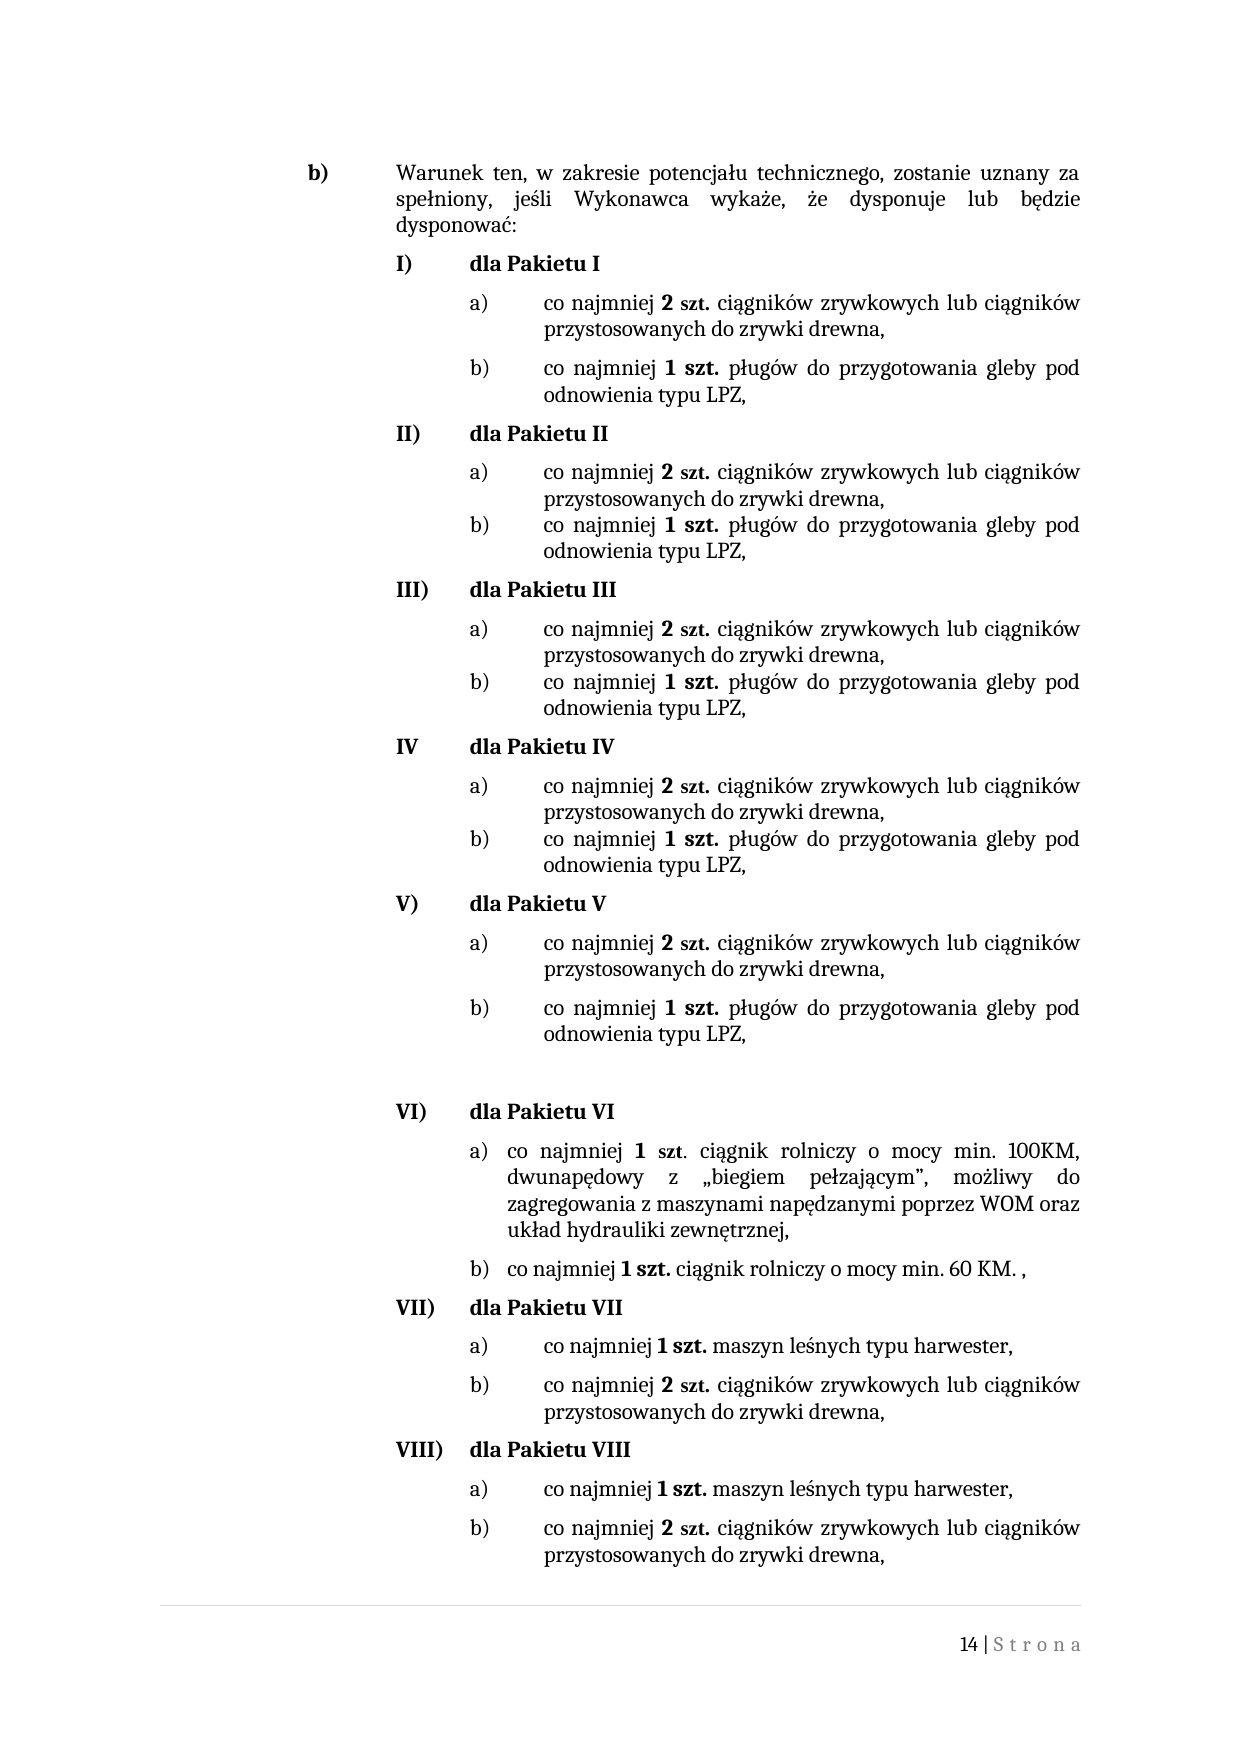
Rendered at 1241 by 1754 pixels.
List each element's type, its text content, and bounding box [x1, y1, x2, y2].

text VIII) dla Pakietu VIII [396, 1437, 1081, 1464]
list co najmniej 1 szt. ciągnik rolniczy o mocy min. 100KM, dwunapędowy z „biegiem pełzającym”, możliwy do zagregowania z maszynami napędzanymi poprzez WOM oraz układ hydrauliki zewnętrznej, [469, 1138, 1081, 1243]
list co najmniej 1 szt. pługów do przygotowania gleby pod odnowienia typu LPZ, [469, 669, 1081, 721]
text b) co najmniej 1 szt. pługów do przygotowania gleby pod odnowienia typu LPZ, [469, 995, 1081, 1047]
text II) dla Pakietu II [396, 420, 1081, 447]
text b) co najmniej 2 szt. ciągników zrywkowych lub ciągników przystosowanych do zrywki drewna, [469, 1515, 1081, 1568]
text V) dla Pakietu V [396, 891, 1081, 917]
list co najmniej 1 szt. pługów do przygotowania gleby pod odnowienia typu LPZ, [469, 825, 1081, 878]
text a) co najmniej 1 szt. maszyn leśnych typu harwester, [469, 1476, 1081, 1502]
text III) dla Pakietu III [396, 577, 1081, 603]
text a) co najmniej 1 szt. maszyn leśnych typu harwester, [469, 1333, 1081, 1359]
text a) co najmniej 2 szt. ciągników zrywkowych lub ciągników przystosowanych do zrywki drewna, [469, 290, 1081, 343]
text b) Warunek ten, w zakresie potencjału technicznego, zostanie uznany za spełniony, jeśli Wykonawca wykaże, że dysponuje lub będzie dysponować: [307, 159, 1081, 238]
text b) co najmniej 2 szt. ciągników zrywkowych lub ciągników przystosowanych do zrywki drewna, [469, 1372, 1081, 1425]
list co najmniej 2 szt. ciągników zrywkowych lub ciągników przystosowanych do zrywki drewna, [469, 616, 1081, 669]
text VII) dla Pakietu VII [396, 1294, 1081, 1321]
text IV dla Pakietu IV [396, 734, 1081, 760]
list co najmniej 2 szt. ciągników zrywkowych lub ciągników przystosowanych do zrywki drewna, [469, 459, 1081, 512]
text a) co najmniej 2 szt. ciągników zrywkowych lub ciągników przystosowanych do zrywki drewna, [469, 929, 1081, 982]
text b) co najmniej 1 szt. pługów do przygotowania gleby pod odnowienia typu LPZ, [469, 355, 1081, 408]
text I) dla Pakietu I [396, 251, 1081, 277]
text VI) dla Pakietu VI [396, 1099, 1081, 1125]
list co najmniej 1 szt. pługów do przygotowania gleby pod odnowienia typu LPZ, [469, 512, 1081, 564]
list co najmniej 2 szt. ciągników zrywkowych lub ciągników przystosowanych do zrywki drewna, [469, 773, 1081, 825]
list co najmniej 1 szt. ciągnik rolniczy o mocy min. 60 KM. , [469, 1256, 1081, 1282]
